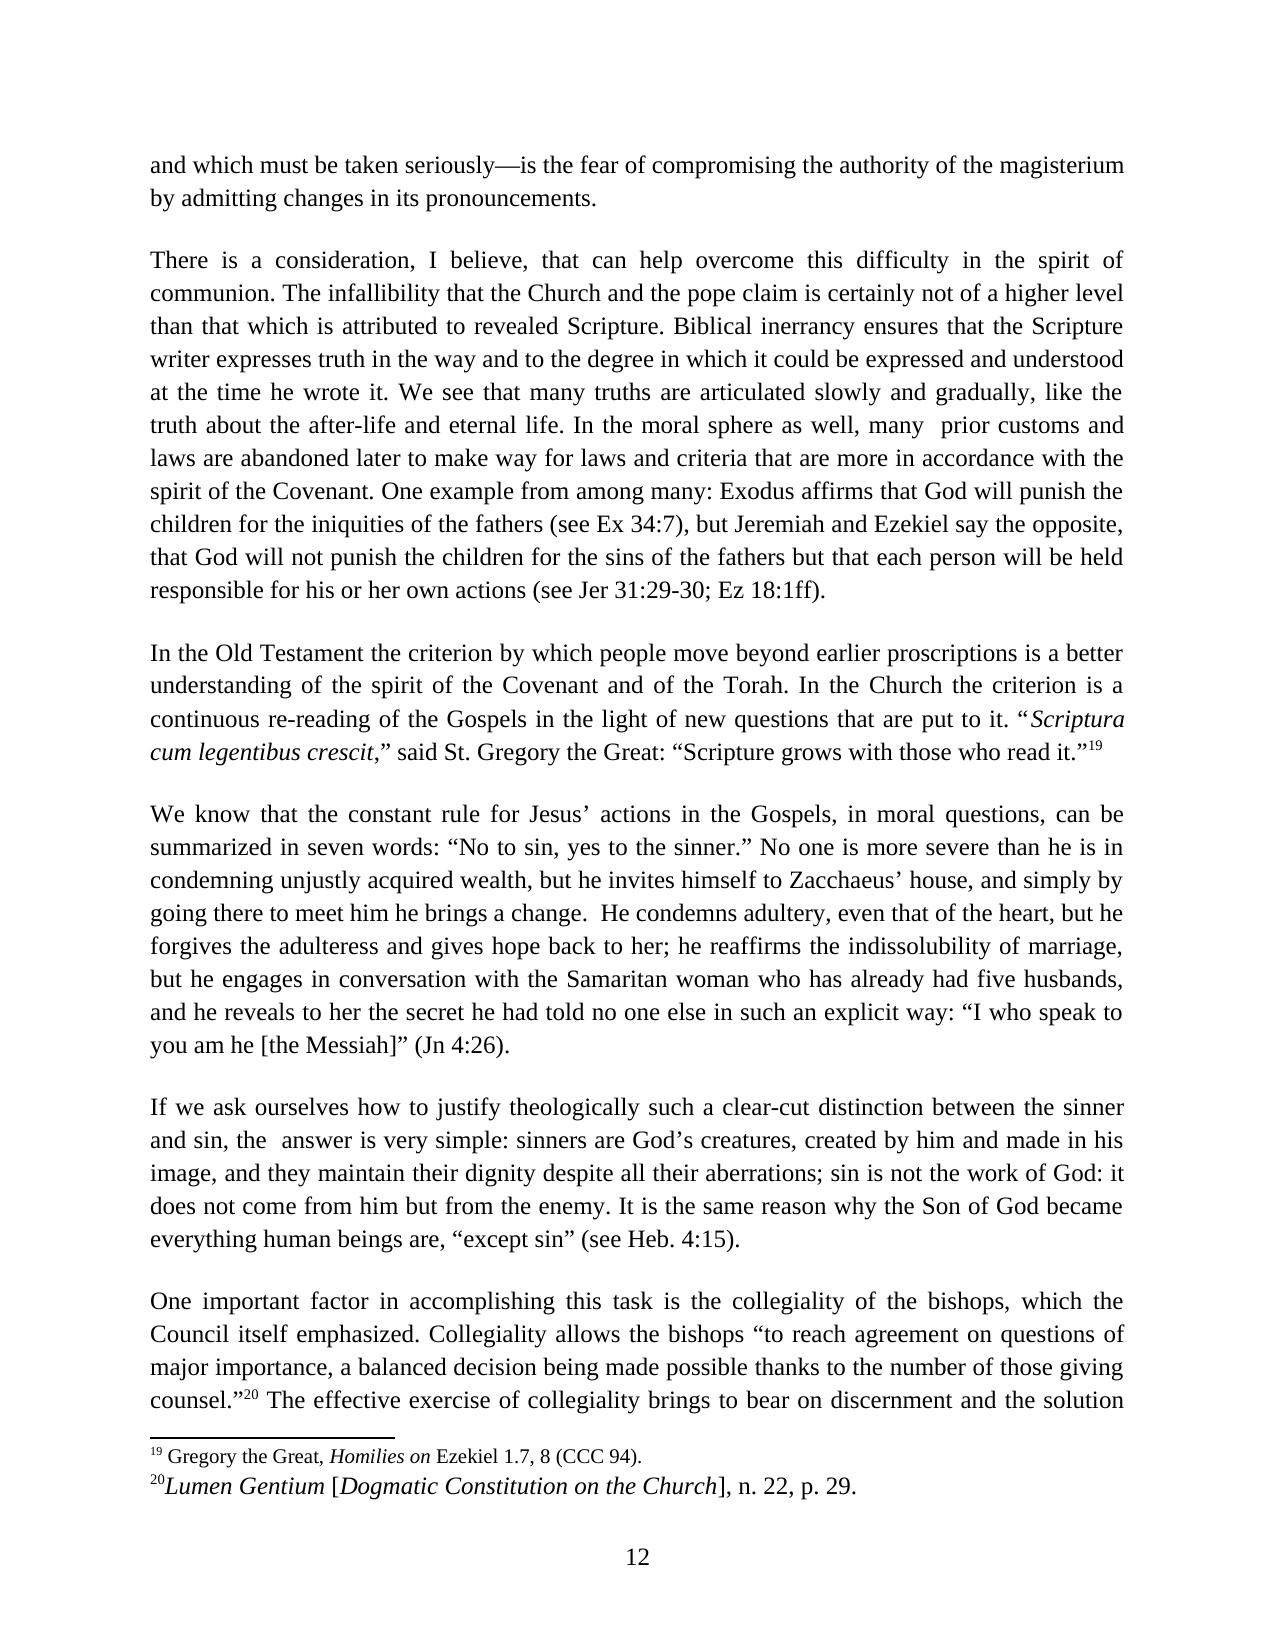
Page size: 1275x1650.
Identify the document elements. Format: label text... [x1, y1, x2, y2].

text If we ask ourselves how to justify theologically such a clear-cut distinction between the sinner and sin, the answer is very simple: sinners are God’s creatures, created by him and made in his image, and they maintain their dignity despite all their aberrations; sin is not the work of God: it does not come from him but from the enemy. It is the same reason why the Son of God became everything human beings are, “except sin” (see Heb. 4:15). [150, 1220, 1125, 1253]
text In the Old Testament the criterion by which people move beyond earlier proscriptions is a better understanding of the spirit of the Covenant and of the Torah. In the Church the criterion is a continuous re-reading of the Gospels in the light of new questions that are put to it. “Scriptura cum legentibus crescit,” said St. Gregory the Great: “Scripture grows with those who read it.” [150, 732, 1125, 765]
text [150, 1381, 1125, 1414]
